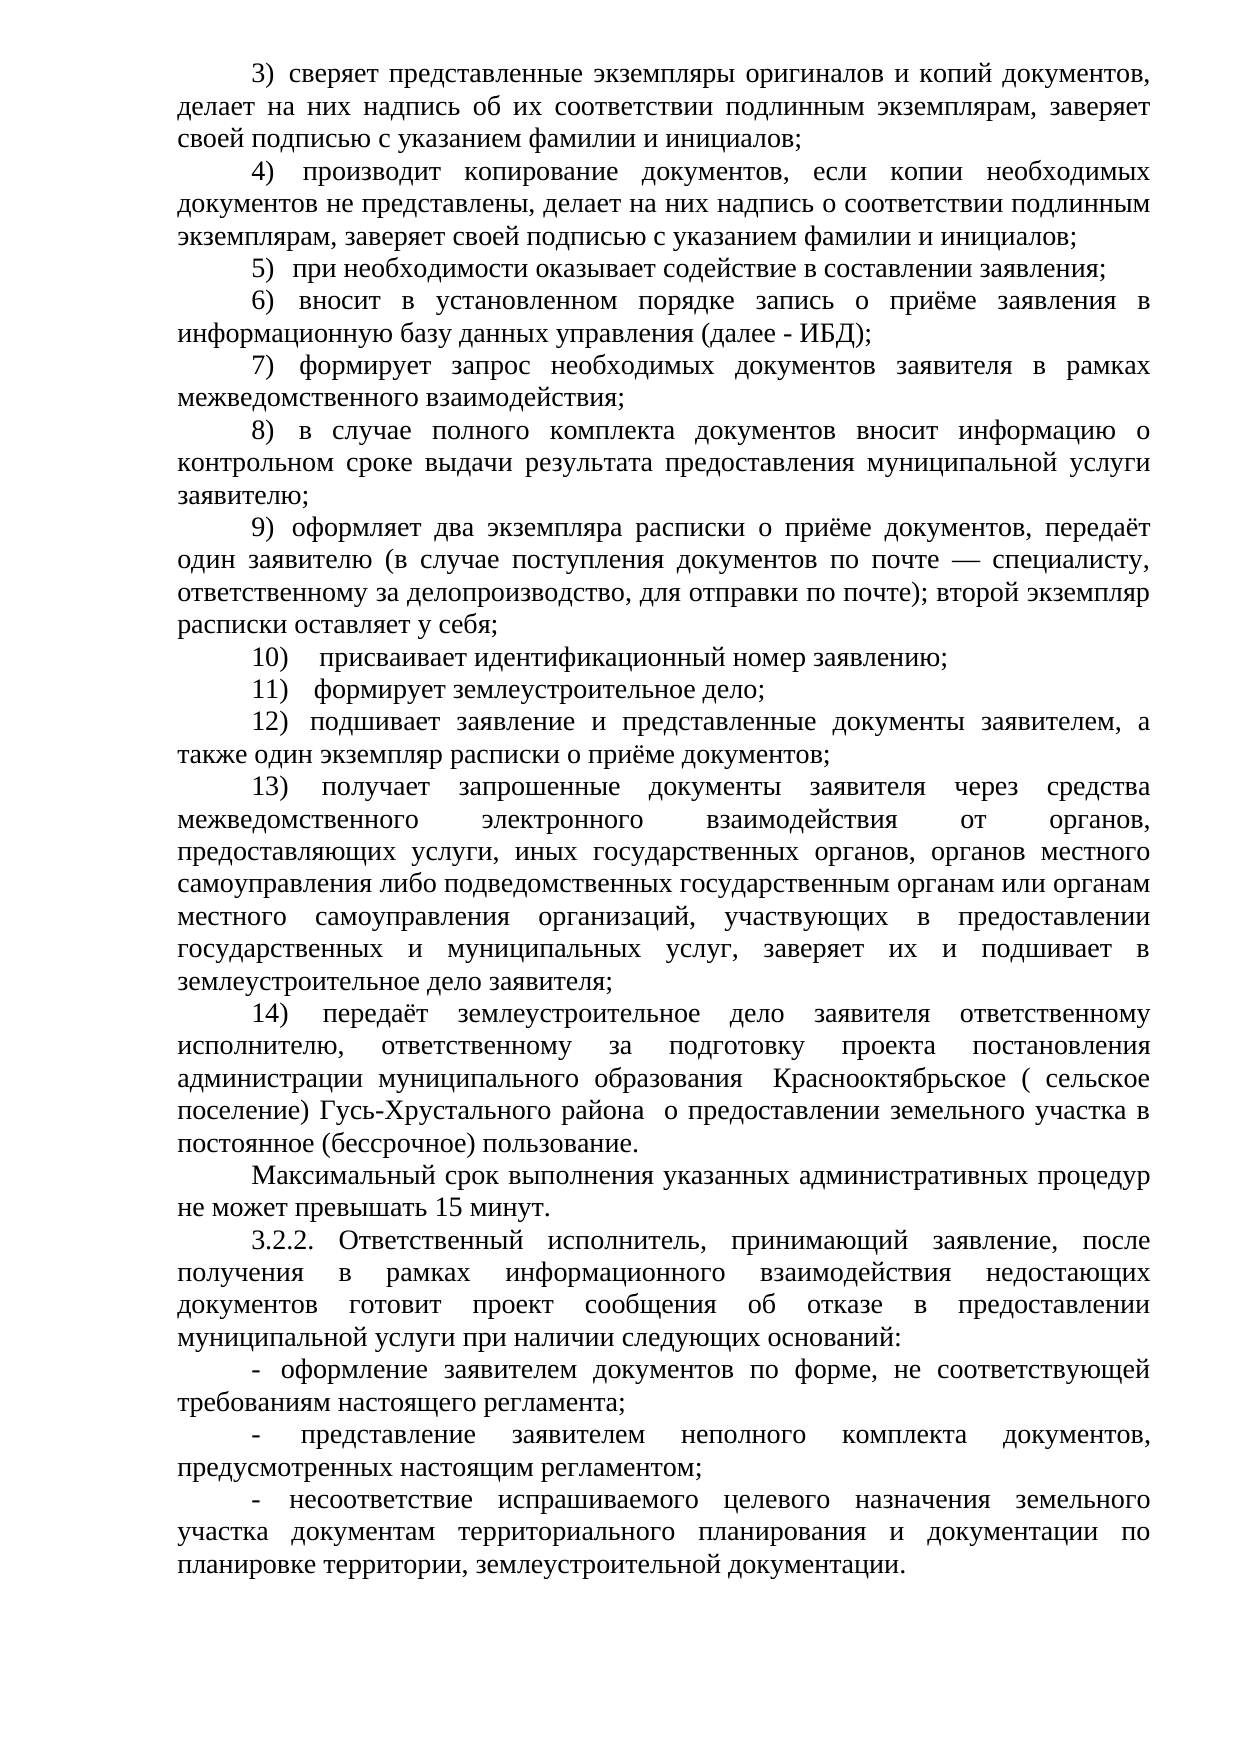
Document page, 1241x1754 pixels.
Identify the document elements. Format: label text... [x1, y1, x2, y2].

list формирует землеустроительное дело; [177, 672, 1152, 704]
list несоответствие испрашиваемого целевого назначения земельного участка документам территориального планирования и документации по планировке территории, землеустроительной документации. [177, 1482, 1152, 1579]
list подшивает заявление и представленные документы заявителем, а также один экземпляр расписки о приёме документов; [177, 704, 1152, 769]
list сверяет представленные экземпляры оригиналов и копий документов, делает на них надпись об их соответствии подлинным экземплярам, заверяет своей подписью с указанием фамилии и инициалов; [177, 57, 1152, 154]
list оформление заявителем документов по форме, не соответствующей требованиям настоящего регламента; [177, 1352, 1152, 1417]
text 3.2.2. Ответственный исполнитель, принимающий заявление, после получения в рамках информационного взаимодействия недостающих документов готовит проект сообщения об отказе в предоставлении муниципальной услуги при наличии следующих оснований: [177, 1223, 1152, 1352]
list представление заявителем неполного комплекта документов, предусмотренных настоящим регламентом; [177, 1417, 1152, 1482]
list оформляет два экземпляра расписки о приёме документов, передаёт один заявителю (в случае поступления документов по почте — специалисту, ответственному за делопроизводство, для отправки по почте); второй экземпляр расписки оставляет у себя; [177, 510, 1152, 640]
list формирует запрос необходимых документов заявителя в рамках межведомственного взаимодействия; [177, 348, 1152, 413]
list в случае полного комплекта документов вносит информацию о контрольном сроке выдачи результата предоставления муниципальной услуги заявителю; [177, 413, 1152, 510]
list получает запрошенные документы заявителя через средства межведомственного электронного взаимодействия от органов, предоставляющих услуги, иных государственных органов, органов местного самоуправления либо подведомственных государственным органам или органам местного самоуправления организаций, участвующих в предоставлении государственных и муниципальных услуг, заверяет их и подшивает в землеустроительное дело заявителя; [177, 769, 1152, 996]
list вносит в установленном порядке запись о приёме заявления в информационную базу данных управления (далее - ИБД); [177, 283, 1152, 348]
list передаёт землеустроительное дело заявителя ответственному исполнителю, ответственному за подготовку проекта постановления администрации муниципального образования Краснооктябрьское ( сельское поселение) Гусь-Хрустального района о предоставлении земельного участка в постоянное (бессрочное) пользование. [177, 996, 1152, 1158]
list присваивает идентификационный номер заявлению; [177, 640, 1152, 672]
list производит копирование документов, если копии необходимых документов не представлены, делает на них надпись о соответствии подлинным экземплярам, заверяет своей подписью с указанием фамилии и инициалов; [177, 154, 1152, 251]
text Максимальный срок выполнения указанных административных процедур не может превышать 15 минут. [177, 1158, 1152, 1223]
list при необходимости оказывает содействие в составлении заявления; [177, 251, 1152, 283]
